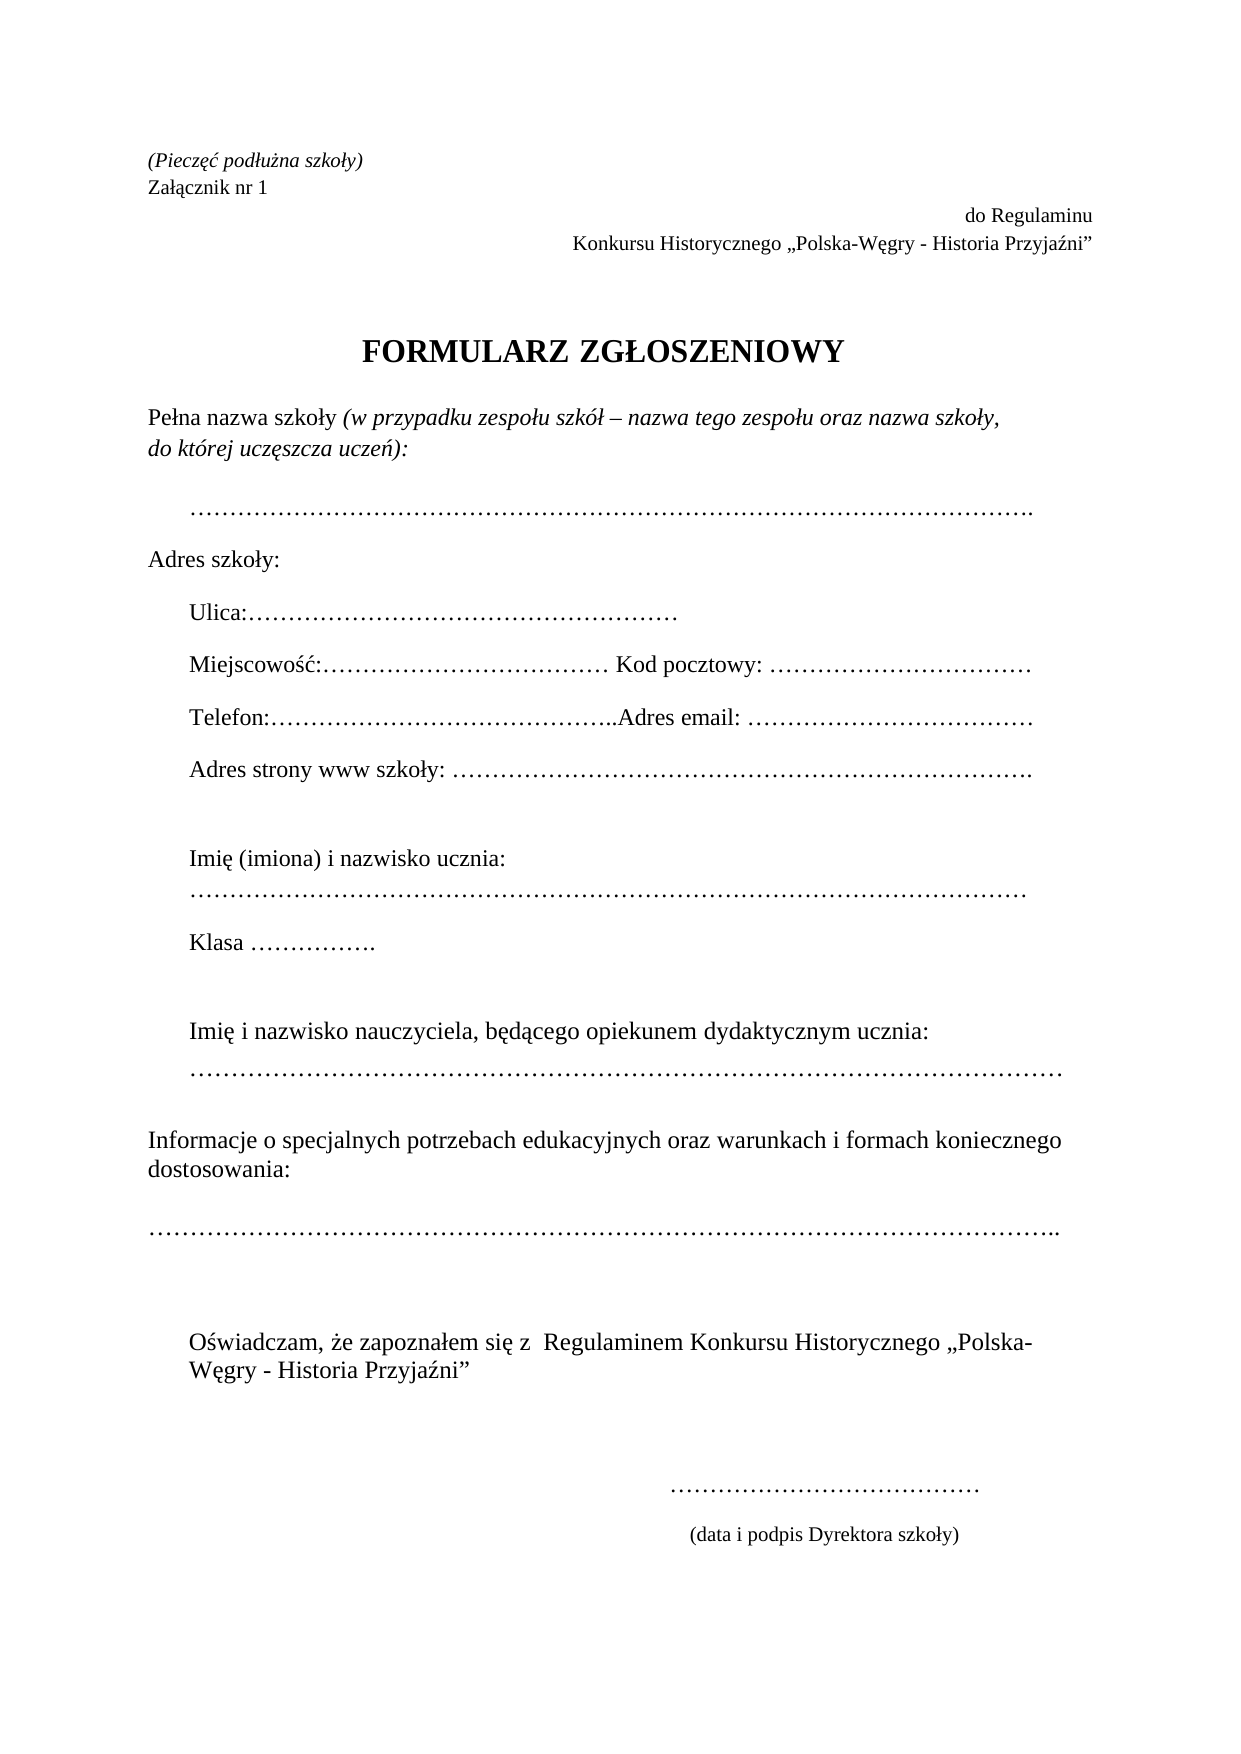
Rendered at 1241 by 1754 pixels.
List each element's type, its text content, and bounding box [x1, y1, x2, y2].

text Oświadczam, że zapoznałem się z Regulaminem Konkursu Historycznego „Polska-Węgry - Historia Przyjaźni” [189, 1327, 1093, 1384]
text Informacje o specjalnych potrzebach edukacyjnych oraz warunkach i formach koniecznego dostosowania: [148, 1125, 1093, 1183]
text Konkursu Historycznego „Polska-Węgry - Historia Przyjaźni” [148, 230, 1093, 254]
text ……………………………………………………………………………………………. [189, 493, 1093, 520]
text (Pieczęć podłużna szkoły) [148, 148, 1093, 172]
text (data i podpis Dyrektora szkoły) [661, 1522, 988, 1546]
text Ulica:……………………………………………… [189, 598, 1093, 625]
text Adres strony www szkoły: ………………………………………………………………. [189, 755, 1093, 783]
text Załącznik nr 1 [148, 175, 1093, 199]
text ……………………………………………………………………………………………….. [148, 1212, 1093, 1240]
text Pełna nazwa szkoły (w przypadku zespołu szkół – nazwa tego zespołu oraz nazwa szkoły, do której uczęszcza uczeń): [148, 403, 1093, 462]
text Imię (imiona) i nazwisko ucznia: …………………………………………………………………………………………… [189, 844, 1093, 903]
text Klasa ……………. [189, 928, 1093, 955]
text Adres szkoły: [148, 545, 1093, 573]
text Imię i nazwisko nauczyciela, będącego opiekunem dydaktycznym ucznia: [189, 1016, 1093, 1045]
text …………………………………………………………………………………………… [189, 1053, 1093, 1081]
text ………………………………… [661, 1470, 989, 1497]
text Miejscowość:……………………………… Kod pocztowy: …………………………… [189, 650, 1093, 678]
text do Regulaminu [148, 203, 1093, 227]
text FORMULARZ ZGŁOSZENIOWY [222, 332, 984, 370]
text Telefon:……………………………………..Adres email: ……………………………… [189, 703, 1093, 730]
